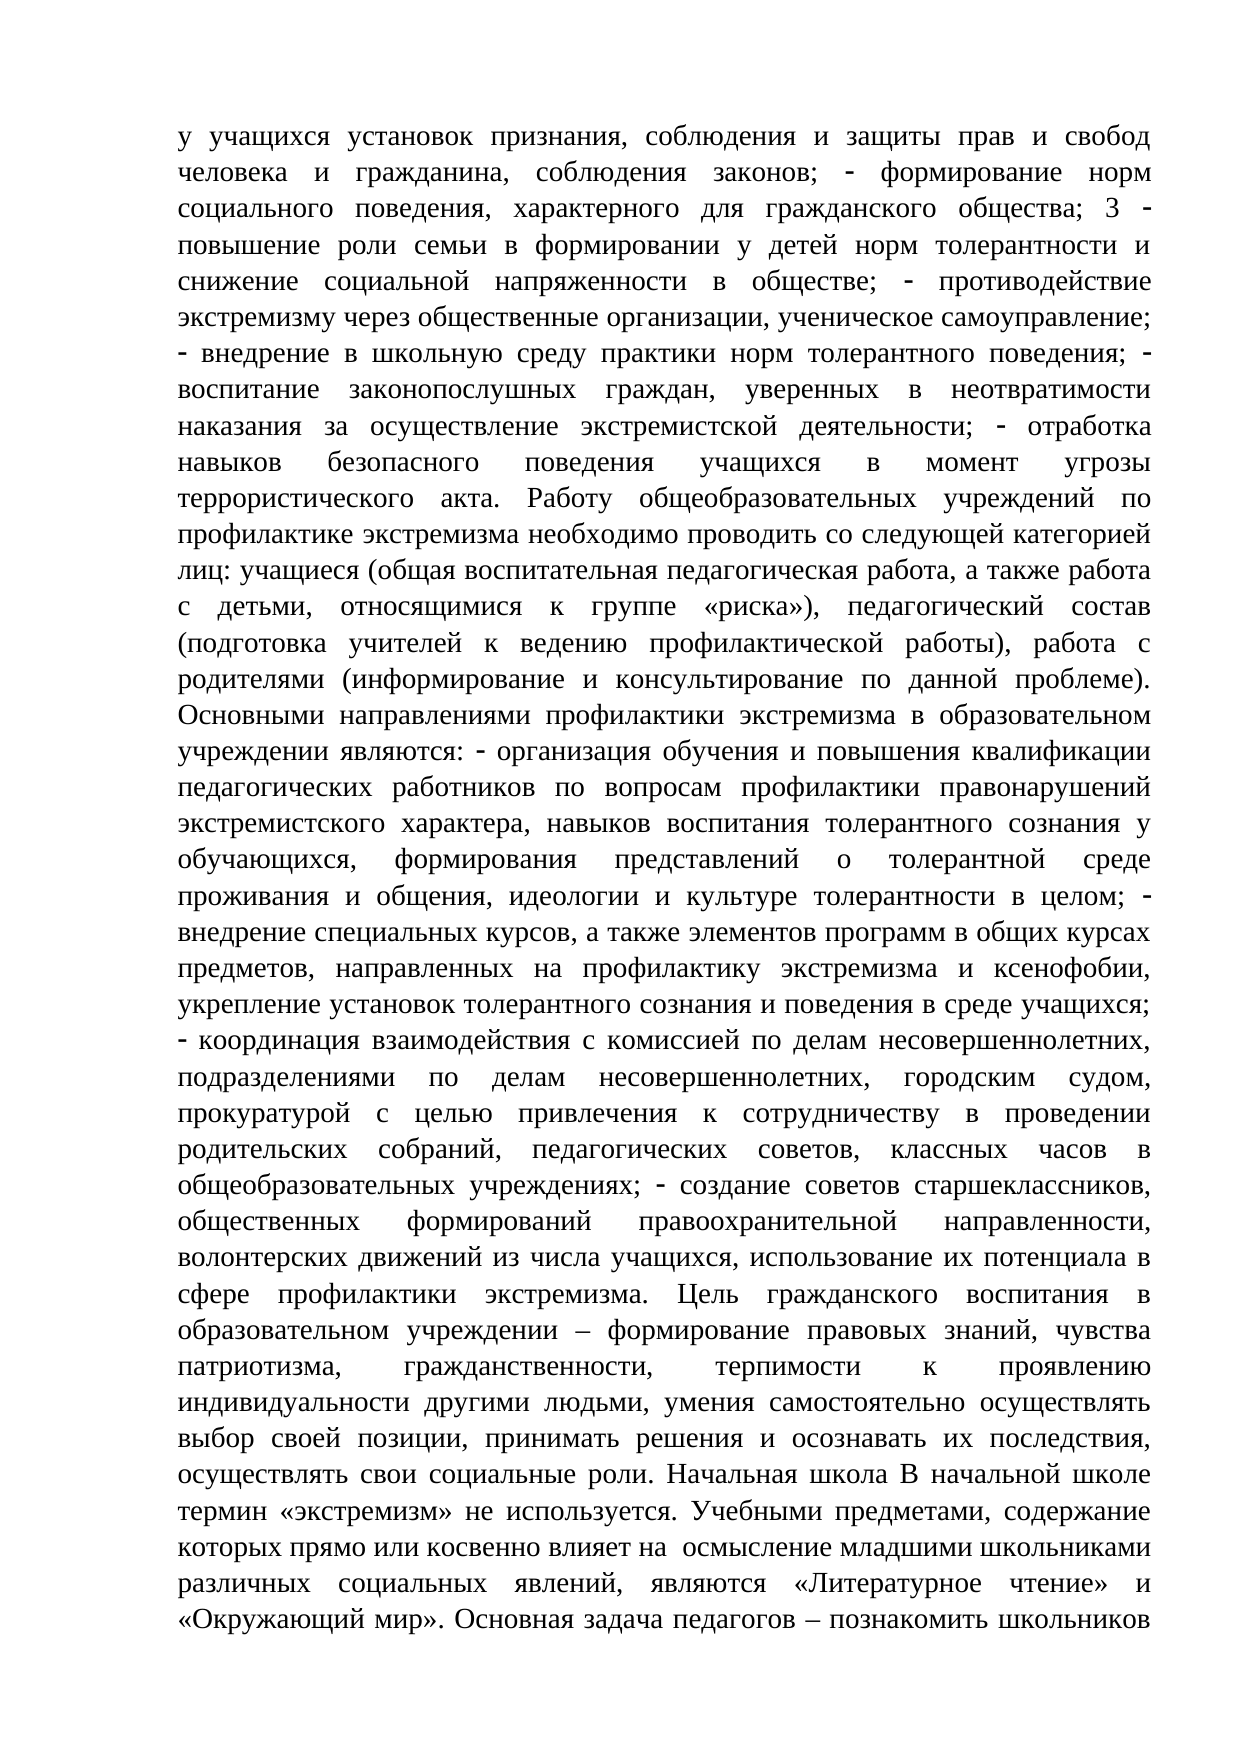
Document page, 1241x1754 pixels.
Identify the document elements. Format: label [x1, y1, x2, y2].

text [177, 118, 1152, 1634]
